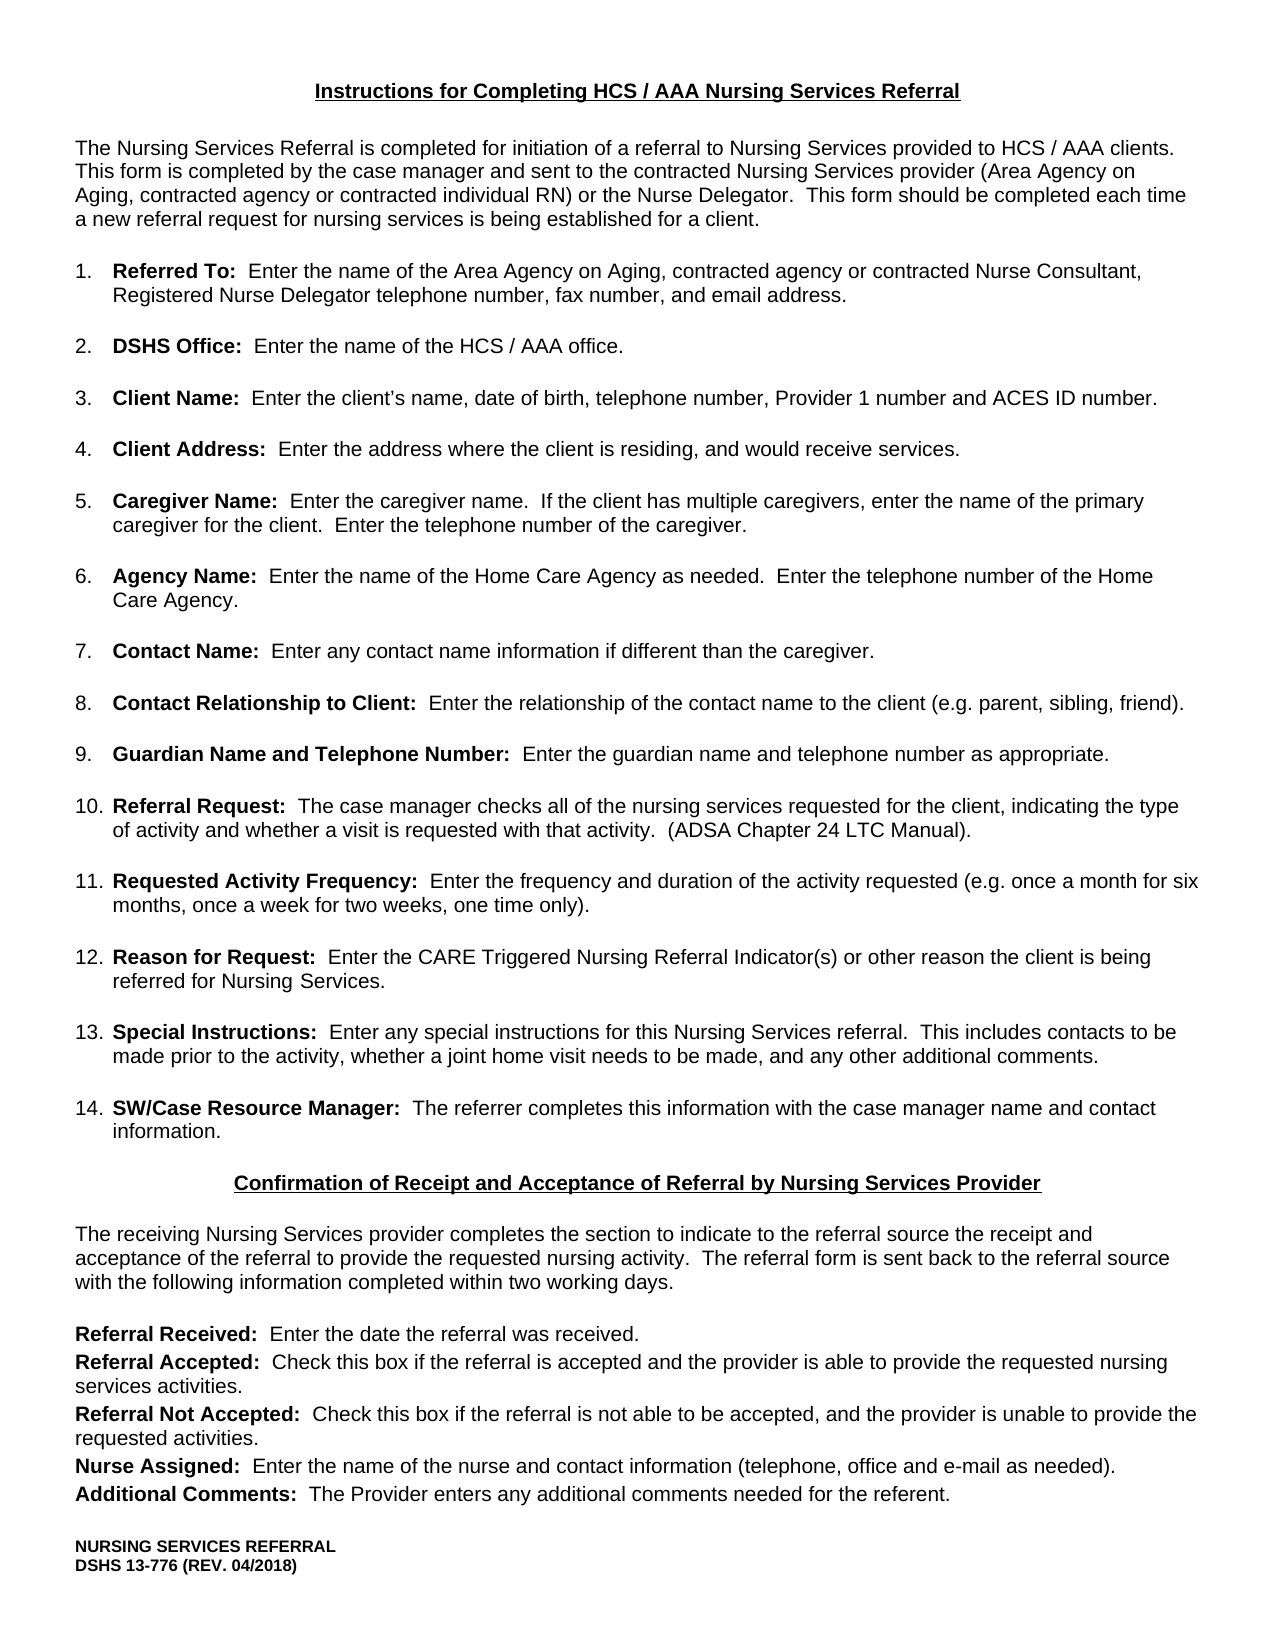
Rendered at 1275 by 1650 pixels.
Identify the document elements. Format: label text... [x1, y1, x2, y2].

text Instructions for Completing HCS / AAA Nursing Services Referral [75, 79, 1200, 103]
text 13. Special Instructions: Enter any special instructions for this Nursing Services referral. This includes contacts to be made prior to the activity, whether a joint home visit needs to be made, and any other additional comments. [75, 1020, 1200, 1068]
list Referred To: Enter the name of the Area Agency on Aging, contracted agency or contracted Nurse Consultant, Registered Nurse Delegator telephone number, fax number, and email address. [75, 259, 1200, 307]
text 3. Client Name: Enter the client’s name, date of birth, telephone number, Provider 1 number and ACES ID number. [75, 386, 1200, 409]
text 11. Requested Activity Frequency: Enter the frequency and duration of the activity requested (e.g. once a month for six months, once a week for two weeks, one time only). [75, 869, 1200, 917]
text 5. Caregiver Name: Enter the caregiver name. If the client has multiple caregivers, enter the name of the primary caregiver for the client. Enter the telephone number of the caregiver. [75, 488, 1200, 536]
text 8. Contact Relationship to Client: Enter the relationship of the contact name to the client (e.g. parent, sibling, friend). [75, 691, 1200, 715]
text 9. Guardian Name and Telephone Number: Enter the guardian name and telephone number as appropriate. [75, 742, 1200, 766]
text Confirmation of Receipt and Acceptance of Referral by Nursing Services Provider [75, 1171, 1200, 1195]
text 6. Agency Name: Enter the name of the Home Care Agency as needed. Enter the telephone number of the Home Care Agency. [75, 564, 1200, 612]
text Nurse Assigned: Enter the name of the nurse and contact information (telephone, office and e-mail as needed). [75, 1454, 1200, 1478]
text The receiving Nursing Services provider completes the section to indicate to the referral source the receipt and acceptance of the referral to provide the requested nursing activity. The referral form is sent back to the referral source with the following information completed within two working days. [75, 1222, 1200, 1294]
text Additional Comments: The Provider enters any additional comments needed for the referent. [75, 1482, 1200, 1506]
text The Nursing Services Referral is completed for initiation of a referral to Nursing Services provided to HCS / AAA clients. This form is completed by the case manager and sent to the contracted Nursing Services provider (Area Agency on Aging, contracted agency or contracted individual RN) or the Nurse Delegator. This form should be completed each time a new referral request for nursing services is being established for a client. [75, 135, 1200, 231]
text 7. Contact Name: Enter any contact name information if different than the caregiver. [75, 639, 1200, 663]
text Referral Received: Enter the date the referral was received. [75, 1322, 1200, 1346]
text Referral Accepted: Check this box if the referral is accepted and the provider is able to provide the requested nursing services activities. [75, 1350, 1200, 1398]
text 12. Reason for Request: Enter the CARE Triggered Nursing Referral Indicator(s) or other reason the client is being referred for Nursing Services. [75, 944, 1200, 992]
text 2. DSHS Office: Enter the name of the HCS / AAA office. [75, 334, 1200, 358]
text 10. Referral Request: The case manager checks all of the nursing services requested for the client, indicating the type of activity and whether a visit is requested with that activity. (ADSA Chapter 24 LTC Manual). [75, 794, 1200, 842]
text 4. Client Address: Enter the address where the client is residing, and would receive services. [75, 437, 1200, 461]
text 14. SW/Case Resource Manager: The referrer completes this information with the case manager name and contact information. [75, 1095, 1200, 1143]
text Referral Not Accepted: Check this box if the referral is not able to be accepted, and the provider is unable to provide the requested activities. [75, 1402, 1200, 1450]
